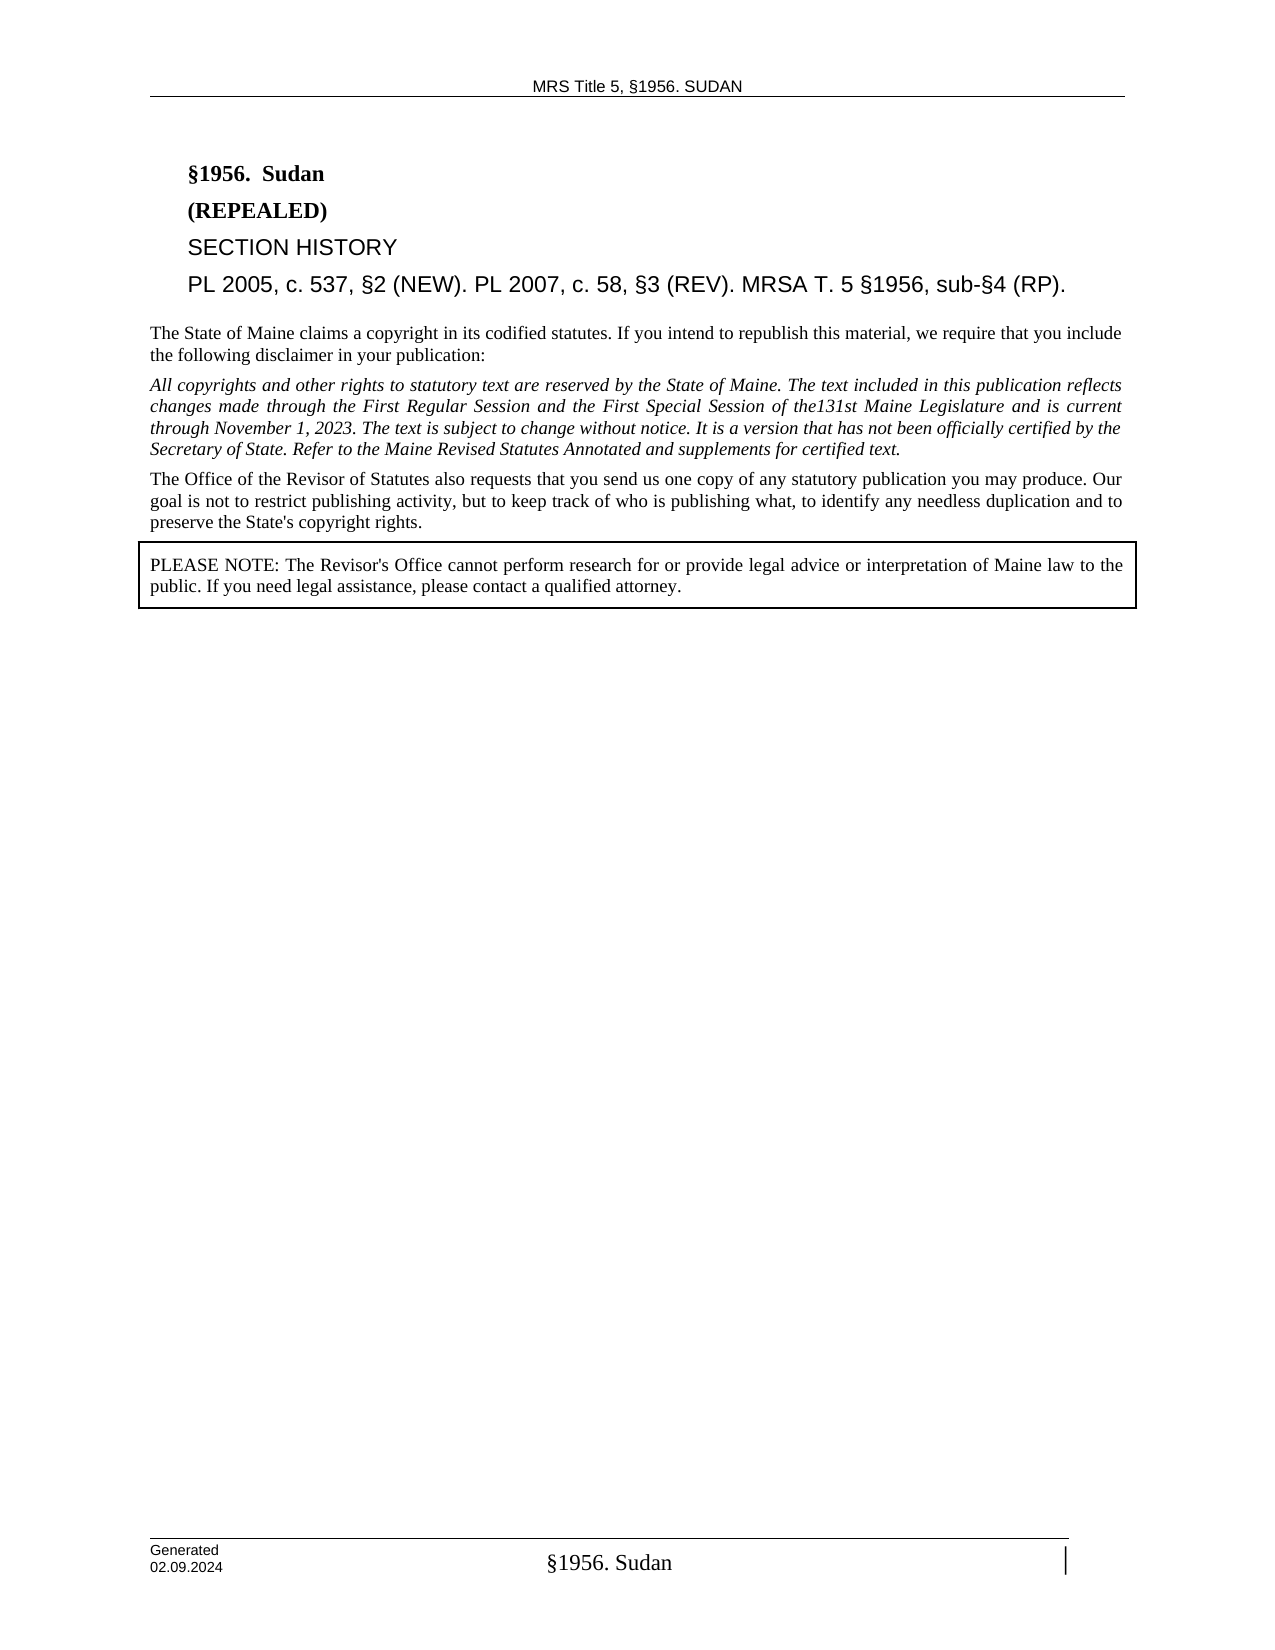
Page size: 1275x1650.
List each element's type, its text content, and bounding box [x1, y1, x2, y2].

text The State of Maine claims a copyright in its codified statutes. If you intend to republish this material, we require that you include the following disclaimer in your publication: [150, 322, 1125, 365]
text PLEASE NOTE: The Revisor's Office cannot perform research for or provide legal advice or interpretation of Maine law to the public. If you need legal assistance, please contact a qualified attorney. [140, 543, 1135, 607]
text The Office of the Revisor of Statutes also requests that you send us one copy of any statutory publication you may produce. Our goal is not to restrict publishing activity, but to keep track of who is publishing what, to identify any needless duplication and to preserve the State's copyright rights. [150, 468, 1125, 533]
text PL 2005, c. 537, §2 (NEW). PL 2007, c. 58, §3 (REV). MRSA T. 5 §1956, sub-§4 (RP). [187, 271, 1125, 297]
text All copyrights and other rights to statutory text are reserved by the State of Maine. The text included in this publication reflects changes made through the First Regular Session and the First Special Session of the131st Maine Legislature and is current through November 1, 2023 . The text is subject to change without notice. It is a version that has not been officially certified by the Secretary of State. Refer to the Maine Revised Statutes Annotated and supplements for certified text. [150, 373, 1125, 460]
text §1956. Sudan [187, 160, 1125, 187]
text SECTION HISTORY [187, 234, 1125, 260]
text (REPEALED) [187, 197, 1125, 223]
